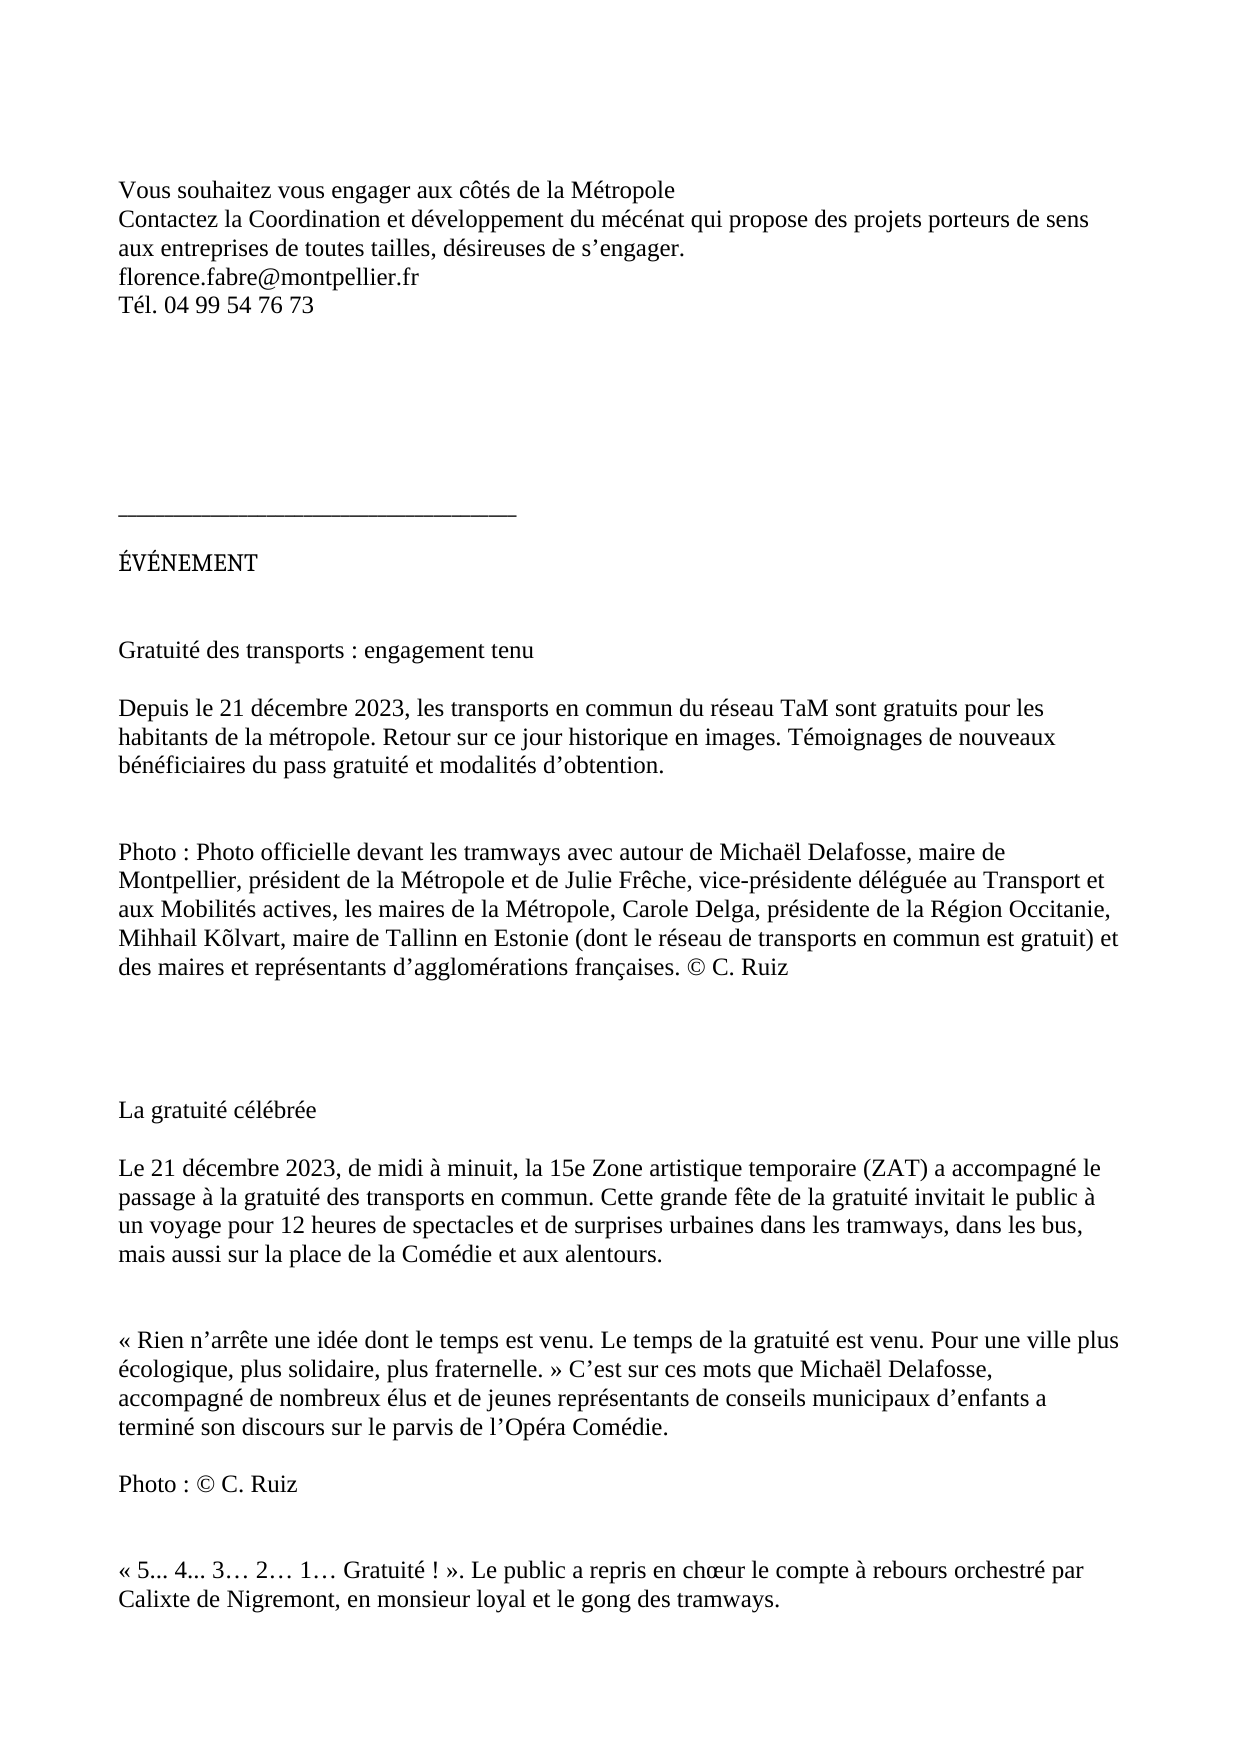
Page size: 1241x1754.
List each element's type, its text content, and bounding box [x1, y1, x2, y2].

text Photo : © C. Ruiz [118, 1469, 1122, 1498]
text Depuis le 21 décembre 2023, les transports en commun du réseau TaM sont gratuits pour les habitants de la métropole. Retour sur ce jour historique en images. Témoignages de nouveaux bénéficiaires du pass gratuité et modalités d’obtention. [118, 693, 1122, 779]
text Gratuité des transports : engagement tenu [118, 636, 1122, 664]
text Contactez la Coordination et développement du mécénat qui propose des projets porteurs de sens aux entreprises de toutes tailles, désireuses de s’engager. [118, 204, 1122, 262]
text Photo : Photo officielle devant les tramways avec autour de Michaël Delafosse, maire de Montpellier, président de la Métropole et de Julie Frêche, vice-présidente déléguée au Transport et aux Mobilités actives, les maires de la Métropole, Carole Delga, présidente de la Région Occitanie, Mihhail Kõlvart, maire de Tallinn en Estonie (dont le réseau de transports en commun est gratuit) et des maires et représentants d’agglomérations françaises. © C. Ruiz [118, 837, 1122, 981]
text ___________________________________________ [118, 492, 1122, 521]
text Vous souhaitez vous engager aux côtés de la Métropole [118, 176, 1122, 204]
text « Rien n’arrête une idée dont le temps est venu. Le temps de la gratuité est venu. Pour une ville plus écologique, plus solidaire, plus fraternelle. » C’est sur ces mots que Michaël Delafosse, accompagné de nombreux élus et de jeunes représentants de conseils municipaux d’enfants a terminé son discours sur le parvis de l’Opéra Comédie. [118, 1326, 1122, 1441]
text florence.fabre@montpellier.fr Tél. 04 99 54 76 73 [118, 262, 1122, 319]
text Le 21 décembre 2023, de midi à minuit, la 15e Zone artistique temporaire (ZAT) a accompagné le passage à la gratuité des transports en commun. Cette grande fête de la gratuité invitait le public à un voyage pour 12 heures de spectacles et de surprises urbaines dans les tramways, dans les bus, mais aussi sur la place de la Comédie et aux alentours. [118, 1153, 1122, 1268]
text ÉVÉNEMENT [118, 549, 1122, 578]
text La gratuité célébrée [118, 1096, 1122, 1124]
text « 5... 4... 3… 2… 1… Gratuité ! ». Le public a repris en chœur le compte à rebours orchestré par Calixte de Nigremont, en monsieur loyal et le gong des tramways. [118, 1556, 1122, 1613]
